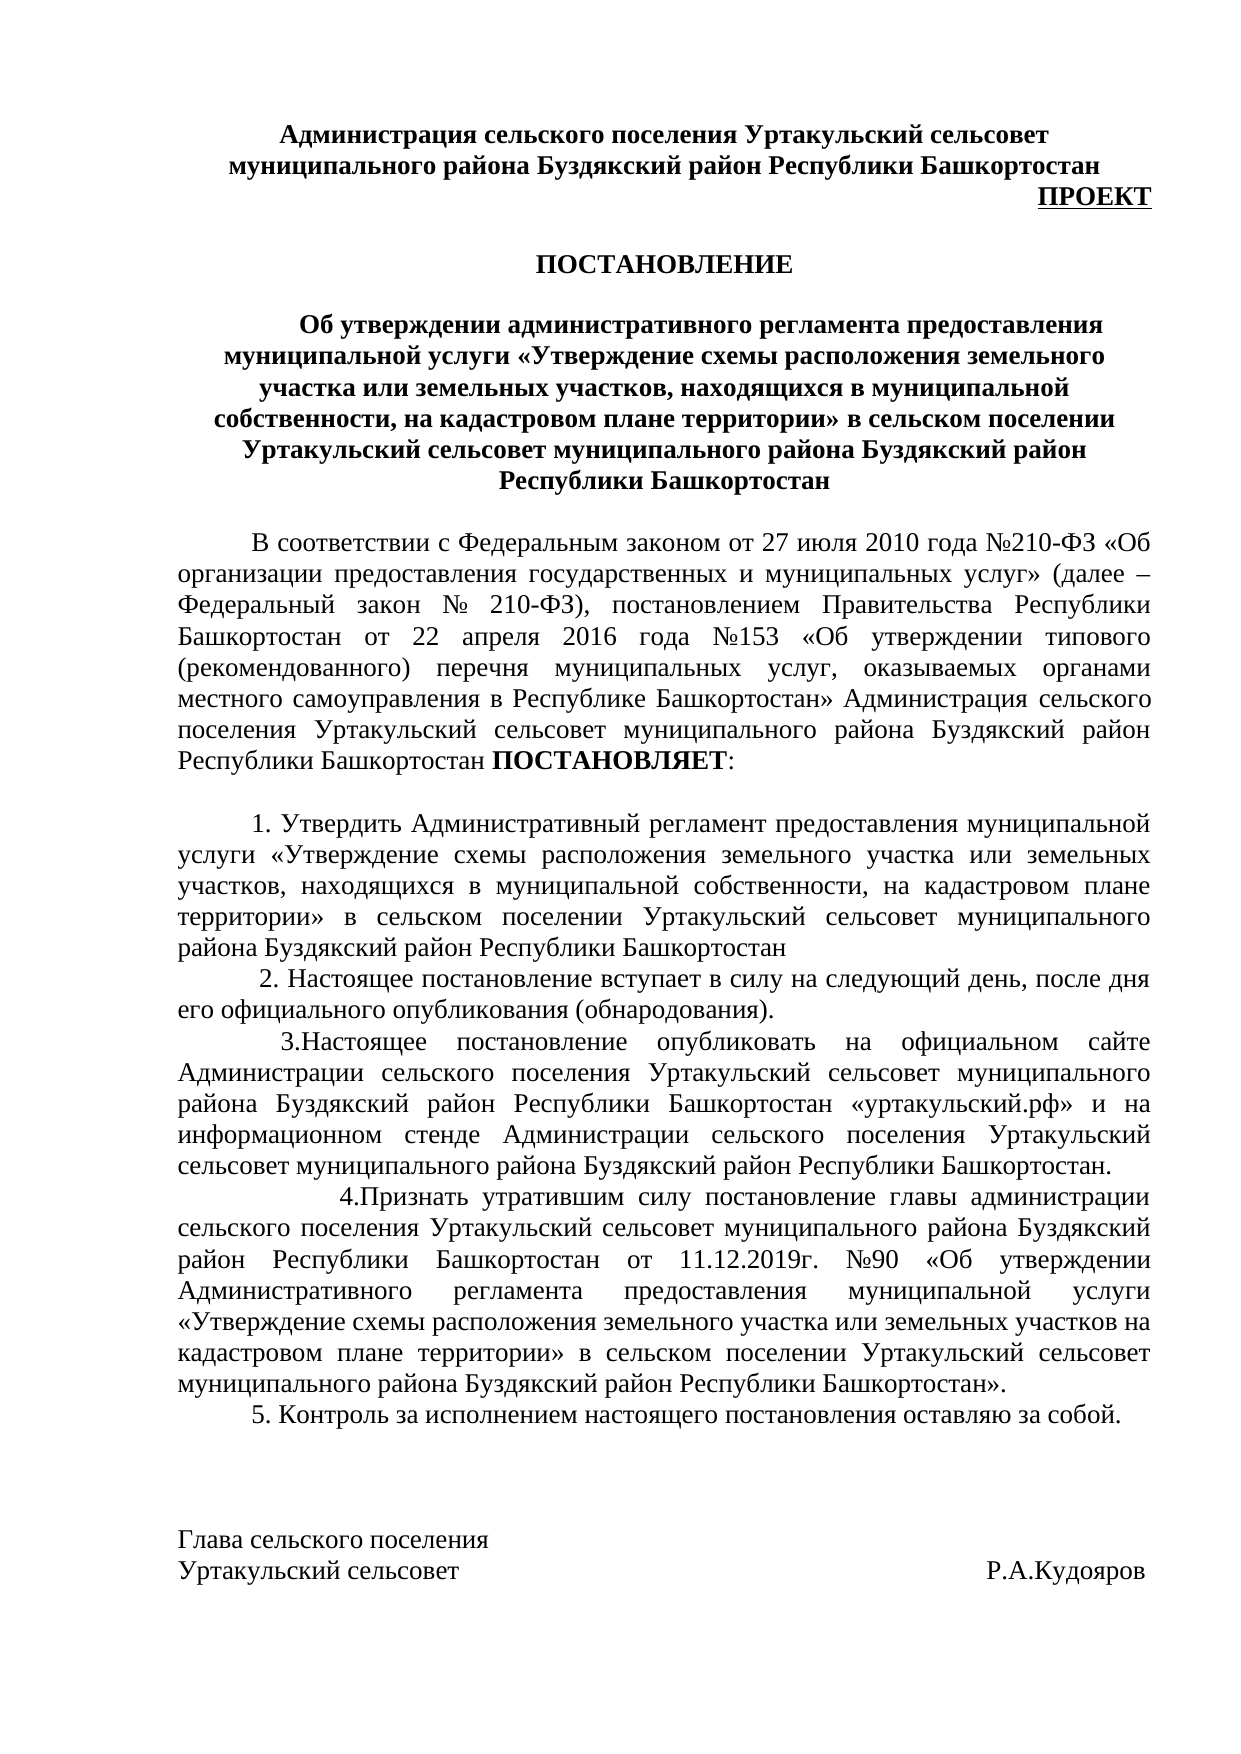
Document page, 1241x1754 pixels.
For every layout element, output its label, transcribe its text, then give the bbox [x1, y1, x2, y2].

text Уртакульский сельсовет Р.А.Кудояров [177, 1554, 1152, 1585]
text В соответствии с Федеральным законом от 27 июля 2010 года №210-ФЗ «Об организации предоставления государственных и муниципальных услуг» (далее – Федеральный закон № 210-ФЗ), постановлением Правительства Республики Башкортостан от 22 апреля 2016 года №153 «Об утверждении типового (рекомендованного) перечня муниципальных услуг, оказываемых органами местного самоуправления в Республике Башкортостан» Администрация сельского поселения Уртакульский сельсовет муниципального района Буздякский район Республики Башкортостан ПОСТАНОВЛЯЕТ: [177, 526, 1152, 776]
text 4.Признать утратившим силу постановление главы администрации сельского поселения Уртакульский сельсовет муниципального района Буздякский район Республики Башкортостан от 11.12.2019г. №90 «Об утверждении Административного регламента предоставления муниципальной услуги «Утверждение схемы расположения земельного участка или земельных участков на кадастровом плане территории» в сельском поселении Уртакульский сельсовет муниципального района Буздякский район Республики Башкортостан». [177, 1180, 1152, 1398]
text Администрация сельского поселения Уртакульский сельсовет муниципального района Буздякский район Республики Башкортостан [177, 118, 1152, 180]
text ПОСТАНОВЛЕНИЕ [177, 248, 1152, 279]
text 5. Контроль за исполнением настоящего постановления оставляю за собой. [177, 1398, 1152, 1429]
text Глава сельского поселения [177, 1523, 1152, 1554]
text Об утверждении административного регламента предоставления муниципальной услуги «Утверждение схемы расположения земельного участка или земельных участков, находящихся в муниципальной собственности, на кадастровом плане территории» в сельском поселении Уртакульский сельсовет муниципального района Буздякский район Республики Башкортостан [177, 308, 1152, 495]
text ПРОЕКТ [177, 180, 1152, 212]
text 3.Настоящее постановление опубликовать на официальном сайте Администрации сельского поселения Уртакульский сельсовет муниципального района Буздякский район Республики Башкортостан «уртакульский.рф» и на информационном стенде Администрации сельского поселения Уртакульский сельсовет муниципального района Буздякский район Республики Башкортостан. [177, 1025, 1152, 1180]
text 2. Настоящее постановление вступает в силу на следующий день, после дня его официального опубликования (обнародования). [177, 962, 1152, 1025]
text 1. Утвердить Административный регламент предоставления муниципальной услуги «Утверждение схемы расположения земельного участка или земельных участков, находящихся в муниципальной собственности, на кадастровом плане территории» в сельском поселении Уртакульский сельсовет муниципального района Буздякский район Республики Башкортостан [177, 807, 1152, 962]
